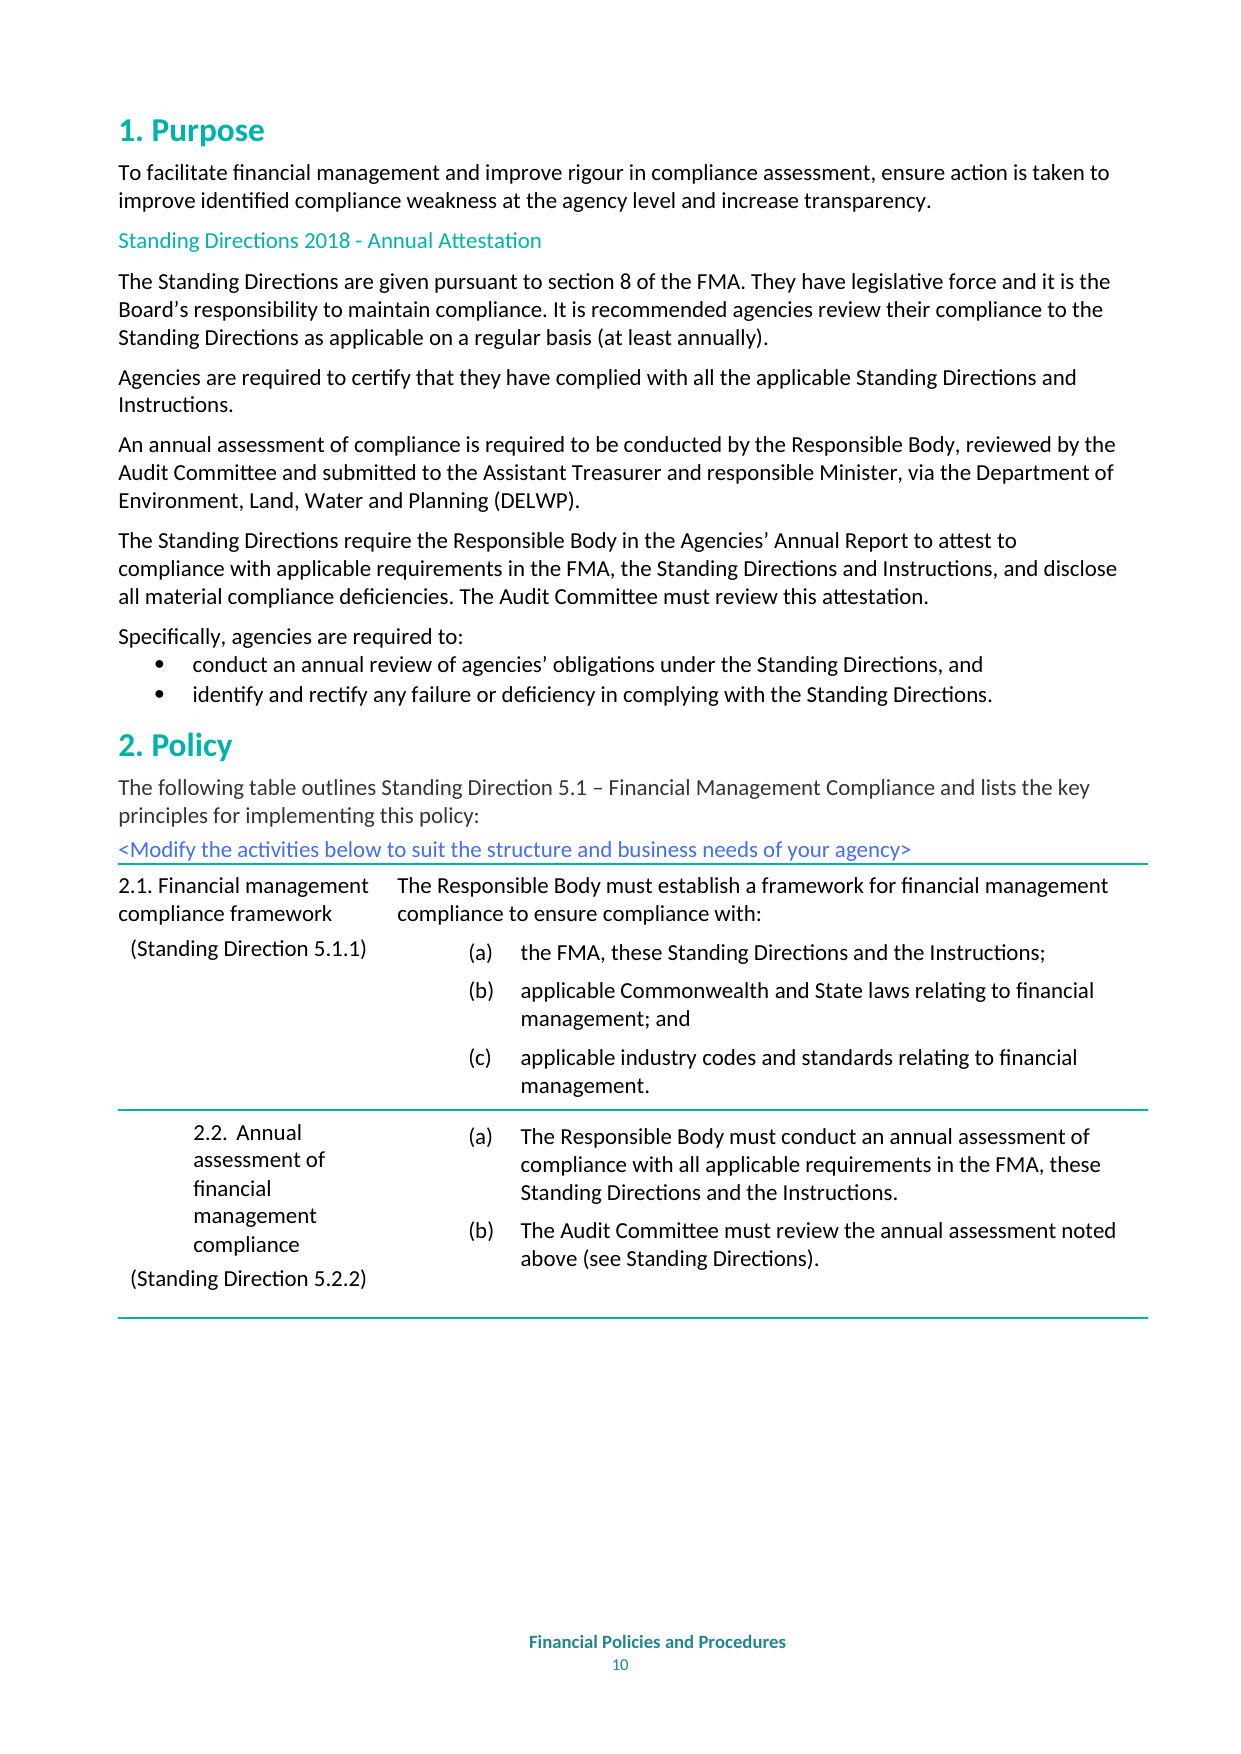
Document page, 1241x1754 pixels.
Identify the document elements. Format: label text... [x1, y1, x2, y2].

text Standing Directions 2018 - Annual Attestation [118, 226, 1122, 254]
table_header The Responsible Body must establish a framework for financial management compliance to ensure compliance with: the FMA, these Standing Directions and the Instructions; applicable Commonwealth and State laws relating to financial management; and applicable industry codes and standards relating to financial management. [385, 865, 1148, 1109]
subtitle 1. Purpose [118, 118, 1122, 147]
table_cell Annual assessment of financial management compliance (Standing Direction 5.2.2) [118, 1111, 385, 1317]
text An annual assessment of compliance is required to be conducted by the Responsible Body, reviewed by the Audit Committee and submitted to the Assistant Treasurer and responsible Minister, via the Department of Environment, Land, Water and Planning (DELWP). [118, 430, 1122, 514]
table_header 2.1. Financial management compliance framework (Standing Direction 5.1.1) [118, 865, 385, 1109]
table_cell The Responsible Body must conduct an annual assessment of compliance with all applicable requirements in the FMA, these Standing Directions and the Instructions. The Audit Committee must review the annual assessment noted above (see Standing Directions). [385, 1111, 1148, 1317]
text Specifically, agencies are required to: [118, 622, 1122, 650]
text The Standing Directions are given pursuant to section 8 of the FMA. They have legislative force and it is the Board’s responsibility to maintain compliance. It is recommended agencies review their compliance to the Standing Directions as applicable on a regular basis (at least annually). [118, 267, 1122, 351]
text The Standing Directions require the Responsible Body in the Agencies’ Annual Report to attest to compliance with applicable requirements in the FMA, the Standing Directions and Instructions, and disclose all material compliance deficiencies. The Audit Committee must review this attestation. [118, 526, 1122, 610]
list identify and rectify any failure or deficiency in complying with the Standing Directions. [155, 680, 1122, 708]
text To facilitate financial management and improve rigour in compliance assessment, ensure action is taken to improve identified compliance weakness at the agency level and increase transparency. [118, 158, 1122, 214]
text <Modify the activities below to suit the structure and business needs of your agency> [118, 835, 1122, 863]
text The following table outlines Standing Direction 5.1 – Financial Management Compliance and lists the key principles for implementing this policy: [118, 773, 1122, 829]
list conduct an annual review of agencies’ obligations under the Standing Directions, and [155, 650, 1122, 678]
text Agencies are required to certify that they have complied with all the applicable Standing Directions and Instructions. [118, 363, 1122, 419]
subtitle 2. Policy [118, 733, 1122, 762]
